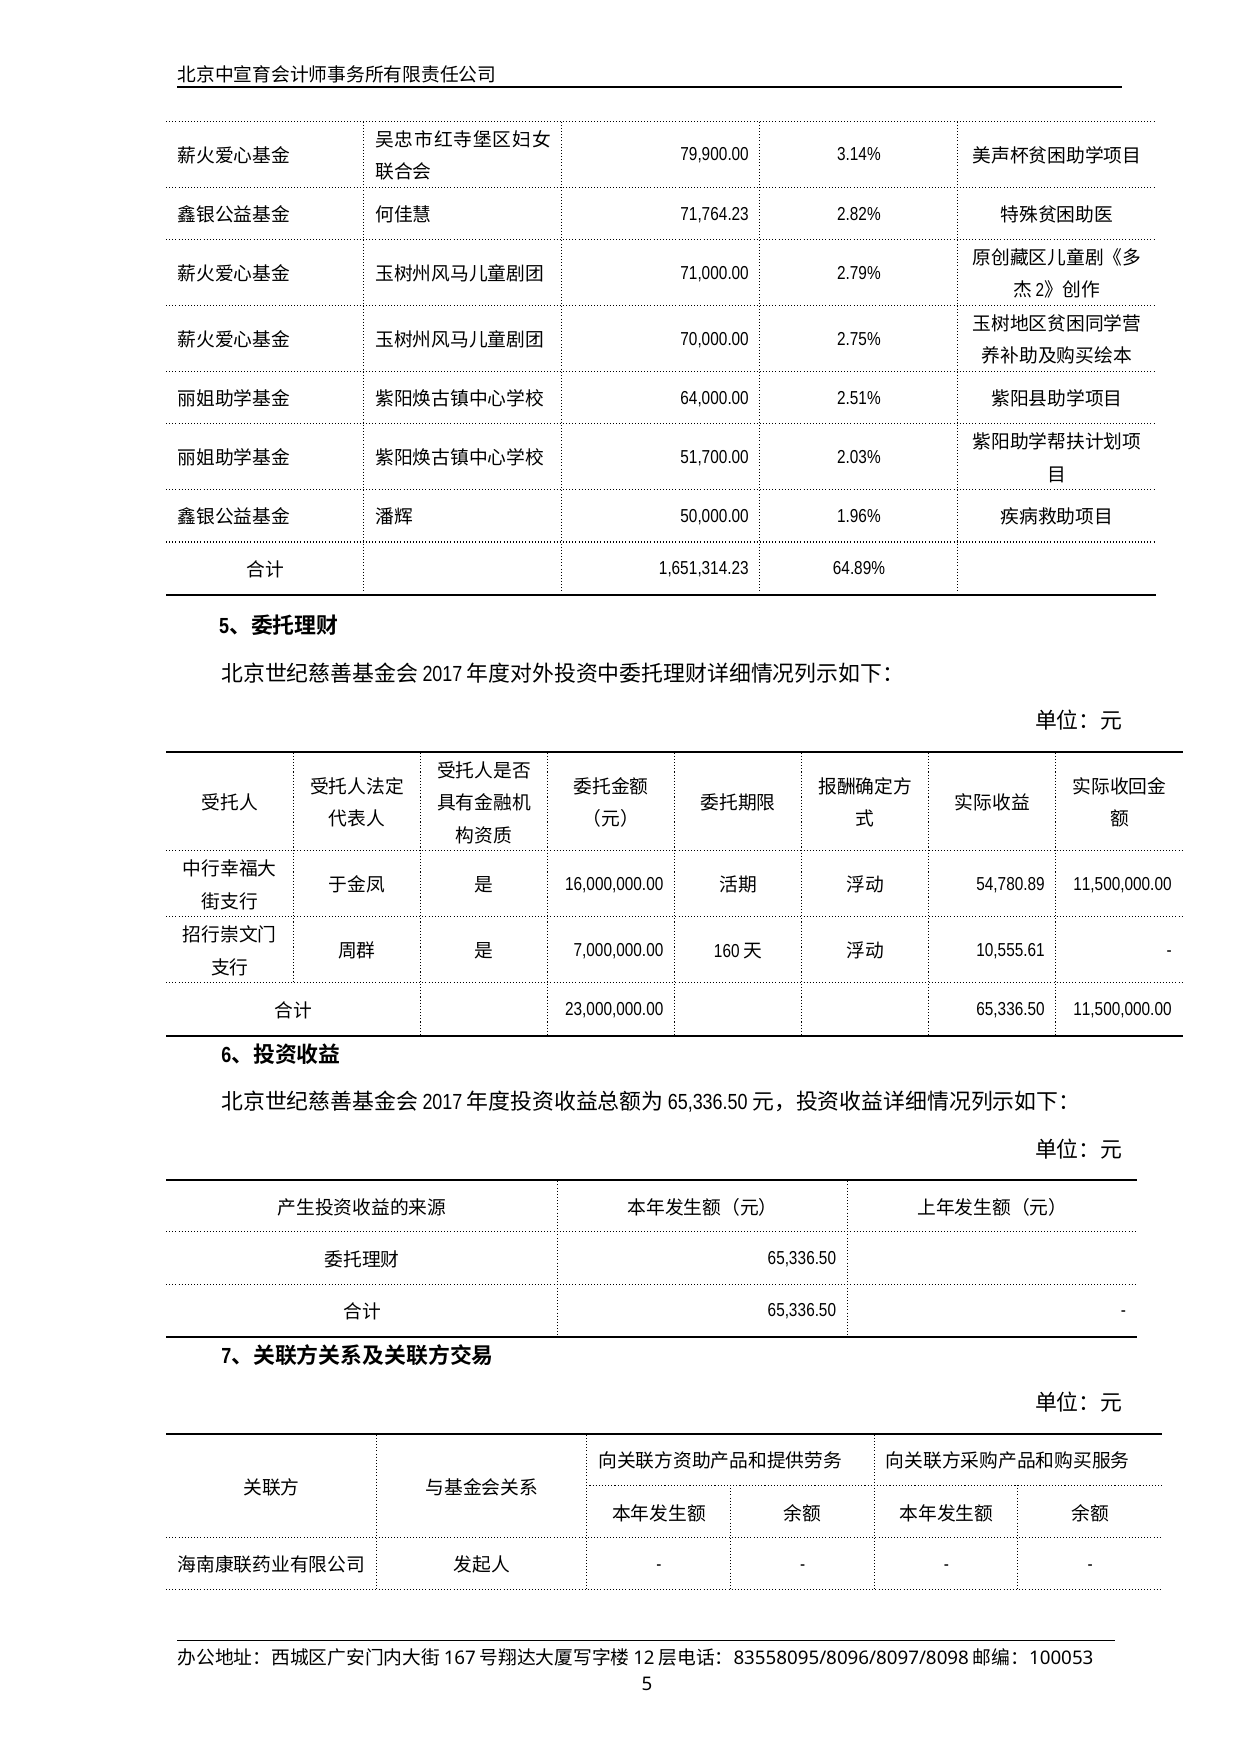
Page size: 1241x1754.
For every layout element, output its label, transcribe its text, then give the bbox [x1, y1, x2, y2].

table_cell 65,336.50 [929, 982, 1056, 1034]
table_cell 鑫银公益基金 [166, 187, 364, 239]
table_cell 2.79% [760, 239, 958, 305]
table_cell 2.03% [760, 423, 958, 489]
table_cell 65,336.50 [558, 1231, 847, 1283]
table_cell 丽姐助学基金 [166, 423, 364, 489]
table_cell [958, 541, 1156, 593]
table_cell 发起人 [376, 1537, 587, 1589]
table_cell 浮动 [801, 850, 928, 916]
table_cell 合计 [166, 982, 420, 1034]
table_cell 中行幸福大街支行 [166, 850, 293, 916]
table_cell 70,000.00 [562, 305, 760, 371]
table_cell 54,780.89 [929, 850, 1056, 916]
text 6、投资收益 [177, 1037, 1122, 1068]
table_cell 160天 [674, 916, 801, 982]
table_header 委托金额（元） [547, 753, 674, 850]
table_header 报酬确定方式 [801, 753, 928, 850]
table_cell 紫阳焕古镇中心学校 [364, 371, 562, 423]
table_header 关联方 [166, 1435, 376, 1537]
table_cell 周群 [293, 916, 420, 982]
table_cell 11,500,000.00 [1056, 850, 1183, 916]
table_cell [674, 982, 801, 1034]
table_cell 何佳慧 [364, 187, 562, 239]
table_cell 79,900.00 [562, 121, 760, 187]
text 5、委托理财 [214, 608, 1122, 640]
table_cell 3.14% [760, 121, 958, 187]
table_header 委托期限 [674, 753, 801, 850]
table_cell 50,000.00 [562, 489, 760, 541]
text 单位：元 [177, 1132, 1122, 1163]
table_cell 1,651,314.23 [562, 541, 760, 593]
table_cell 玉树州风马儿童剧团 [364, 305, 562, 371]
table_cell 活期 [674, 850, 801, 916]
table_cell 于金凤 [293, 850, 420, 916]
text 7、关联方关系及关联方交易 [177, 1338, 1122, 1369]
table_cell 是 [420, 850, 547, 916]
table_cell 招行崇文门支行 [166, 916, 293, 982]
table_cell 合计 [166, 1284, 557, 1336]
table_cell 玉树州风马儿童剧团 [364, 239, 562, 305]
table_cell 原创藏区儿童剧《多杰2》创作 [958, 239, 1156, 305]
table_cell 委托理财 [166, 1231, 557, 1283]
table_cell 16,000,000.00 [547, 850, 674, 916]
table_header 向关联方资助产品和提供劳务 [587, 1435, 874, 1485]
table_cell 特殊贫困助医 [958, 187, 1156, 239]
table_cell 1.96% [760, 489, 958, 541]
table_cell 合计 [166, 541, 364, 593]
table_cell 薪火爱心基金 [166, 305, 364, 371]
table_cell 是 [420, 916, 547, 982]
table_header 与基金会关系 [376, 1435, 587, 1537]
table_cell - [1056, 916, 1183, 982]
table_cell - [874, 1537, 1018, 1589]
table_cell 玉树地区贫困同学营养补助及购买绘本 [958, 305, 1156, 371]
table_cell 65,336.50 [558, 1284, 847, 1336]
table_cell 紫阳助学帮扶计划项目 [958, 423, 1156, 489]
text 单位：元 [177, 1385, 1122, 1417]
text 北京世纪慈善基金会2017年度投资收益总额为65,336.50元，投资收益详细情况列示如下： [177, 1084, 1122, 1116]
table_header 产生投资收益的来源 [166, 1181, 557, 1231]
table_cell 64.89% [760, 541, 958, 593]
table_header 上年发生额（元） [847, 1181, 1137, 1231]
table_cell 海南康联药业有限公司 [166, 1537, 376, 1589]
table_cell 薪火爱心基金 [166, 121, 364, 187]
table_cell 紫阳焕古镇中心学校 [364, 423, 562, 489]
table_cell 紫阳县助学项目 [958, 371, 1156, 423]
table_cell 2.51% [760, 371, 958, 423]
table_cell 2.82% [760, 187, 958, 239]
table_cell 鑫银公益基金 [166, 489, 364, 541]
table_header 实际收益 [929, 753, 1056, 850]
table_cell 潘辉 [364, 489, 562, 541]
table_header 受托人法定代表人 [293, 753, 420, 850]
table_cell 本年发生额 [587, 1485, 730, 1537]
table_cell [847, 1231, 1137, 1283]
table_cell 余额 [1018, 1485, 1162, 1537]
table_cell [801, 982, 928, 1034]
table_cell [364, 541, 562, 593]
table_cell 51,700.00 [562, 423, 760, 489]
table_cell 64,000.00 [562, 371, 760, 423]
table_cell 2.75% [760, 305, 958, 371]
table_header 受托人 [166, 753, 293, 850]
table_cell 丽姐助学基金 [166, 371, 364, 423]
table_cell 余额 [730, 1485, 874, 1537]
table_header 实际收回金额 [1056, 753, 1183, 850]
table_cell 疾病救助项目 [958, 489, 1156, 541]
table_cell - [587, 1537, 730, 1589]
table_cell 浮动 [801, 916, 928, 982]
table_cell [420, 982, 547, 1034]
table_cell 7,000,000.00 [547, 916, 674, 982]
table_header 向关联方采购产品和购买服务 [874, 1435, 1162, 1485]
table_cell 本年发生额 [874, 1485, 1018, 1537]
table_cell 吴忠市红寺堡区妇女联合会 [364, 121, 562, 187]
text 单位：元 [177, 703, 1122, 735]
table_header 本年发生额（元） [558, 1181, 847, 1231]
table_cell 10,555.61 [929, 916, 1056, 982]
table_header 受托人是否具有金融机构资质 [420, 753, 547, 850]
table_cell 美声杯贫困助学项目 [958, 121, 1156, 187]
table_cell 23,000,000.00 [547, 982, 674, 1034]
table_cell 薪火爱心基金 [166, 239, 364, 305]
table_cell 71,764.23 [562, 187, 760, 239]
table_cell - [1018, 1537, 1162, 1589]
table_cell 11,500,000.00 [1056, 982, 1183, 1034]
table_cell - [847, 1284, 1137, 1336]
text 北京世纪慈善基金会2017年度对外投资中委托理财详细情况列示如下： [177, 656, 1122, 687]
table_cell - [730, 1537, 874, 1589]
table_cell 71,000.00 [562, 239, 760, 305]
